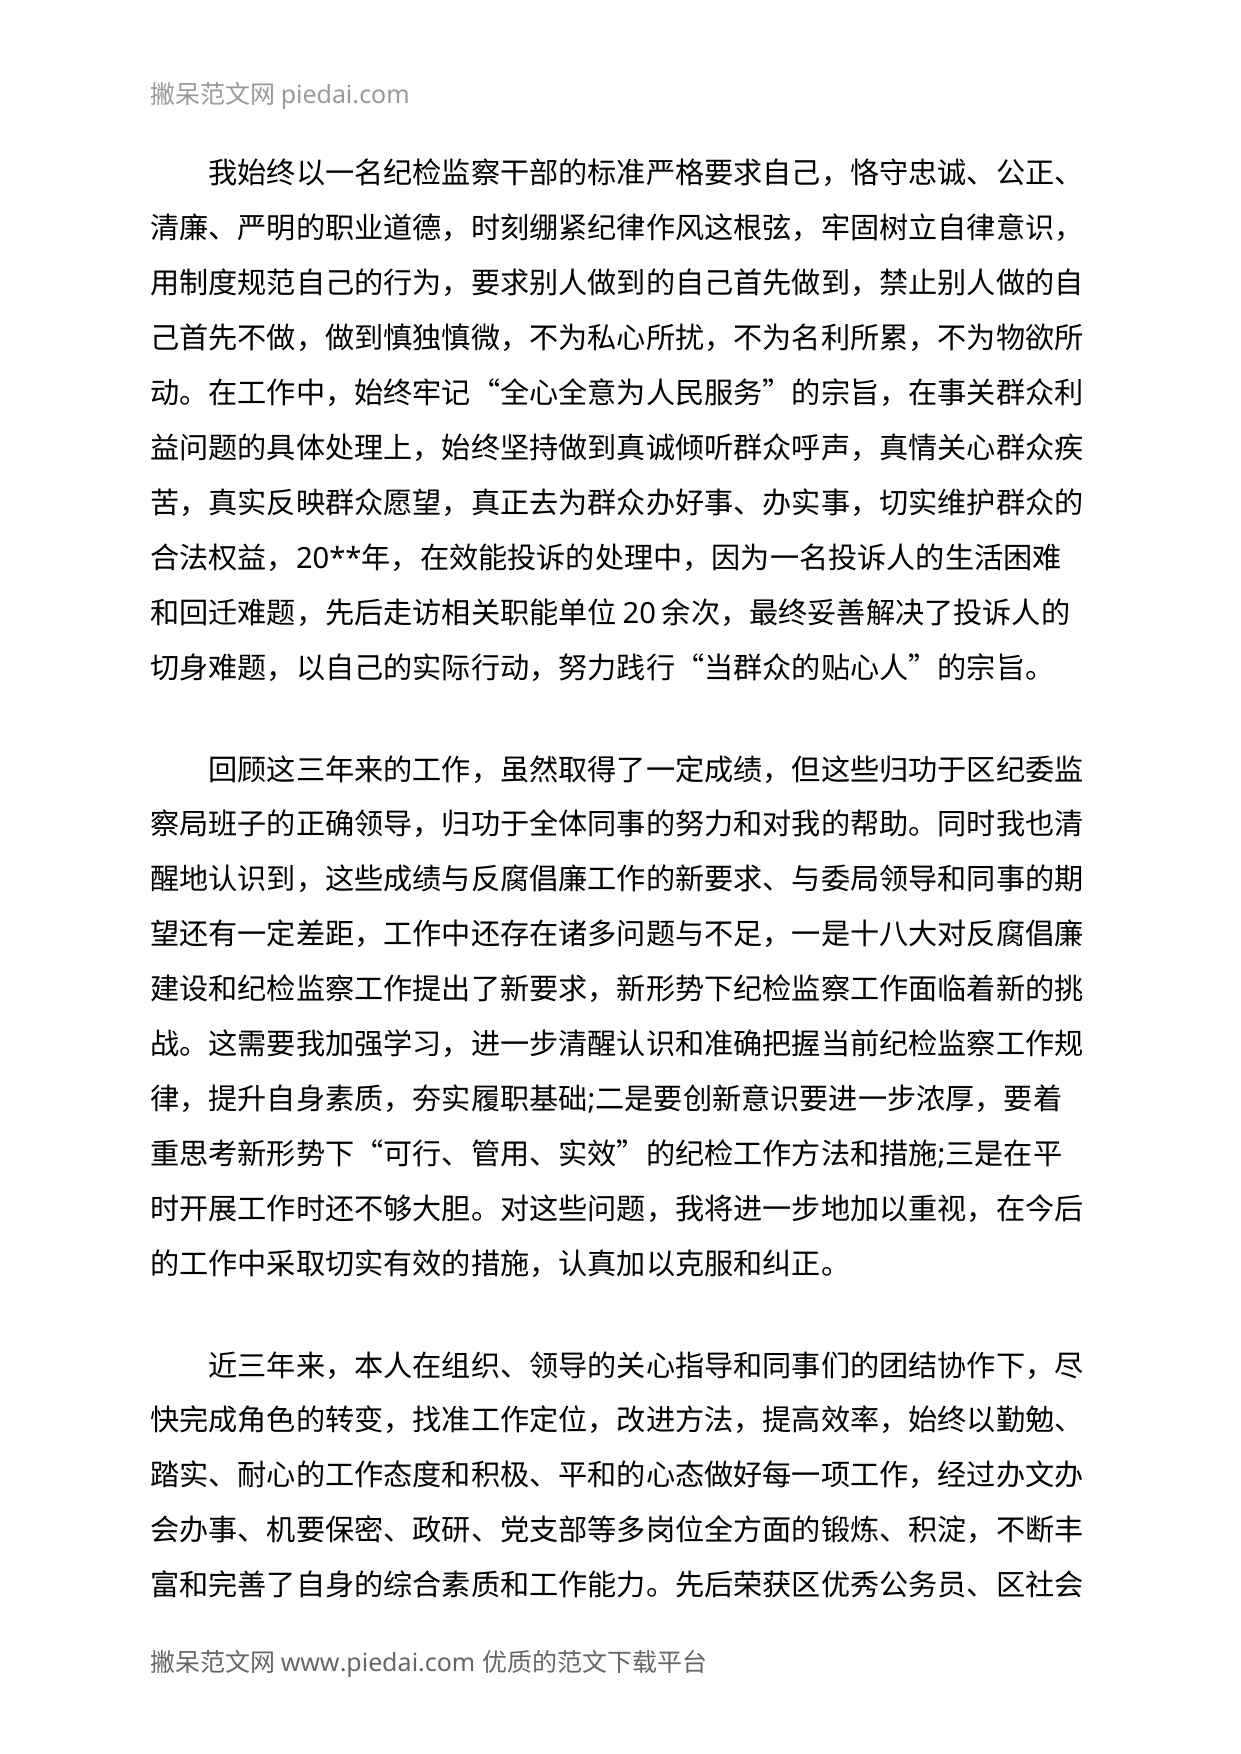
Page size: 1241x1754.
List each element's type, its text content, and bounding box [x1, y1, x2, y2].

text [150, 1342, 1090, 1604]
text 我始终以一名纪检监察干部的标准严格要求自己，恪守忠诚、公正、清廉、严明的职业道德，时刻绷紧纪律作风这根弦，牢固树立自律意识，用制度规范自己的行为，要求别人做到的自己首先做到，禁止别人做的自己首先不做，做到慎独慎微，不为私心所扰，不为名利所累，不为物欲所动。在工作中，始终牢记“全心全意为人民服务”的宗旨，在事关群众利益问题的具体处理上，始终坚持做到真诚倾听群众呼声，真情关心群众疾苦，真实反映群众愿望，真正去为群众办好事、办实事，切实维护群众的合法权益，20**年，在效能投诉的处理中，因为一名投诉人的生活困难和回迁难题，先后走访相关职能单位20余次，最终妥善解决了投诉人的切身难题，以自己的实际行动，努力践行“当群众的贴心人”的宗旨。 [150, 150, 1090, 687]
text 回顾这三年来的工作，虽然取得了一定成绩，但这些归功于区纪委监察局班子的正确领导，归功于全体同事的努力和对我的帮助。同时我也清醒地认识到，这些成绩与反腐倡廉工作的新要求、与委局领导和同事的期望还有一定差距，工作中还存在诸多问题与不足，一是十八大对反腐倡廉建设和纪检监察工作提出了新要求，新形势下纪检监察工作面临着新的挑战。这需要我加强学习，进一步清醒认识和准确把握当前纪检监察工作规律，提升自身素质，夯实履职基础;二是要创新意识要进一步浓厚，要着重思考新形势下“可行、管用、实效”的纪检工作方法和措施;三是在平时开展工作时还不够大胆。对这些问题，我将进一步地加以重视，在今后的工作中采取切实有效的措施，认真加以克服和纠正。 [150, 746, 1090, 1283]
